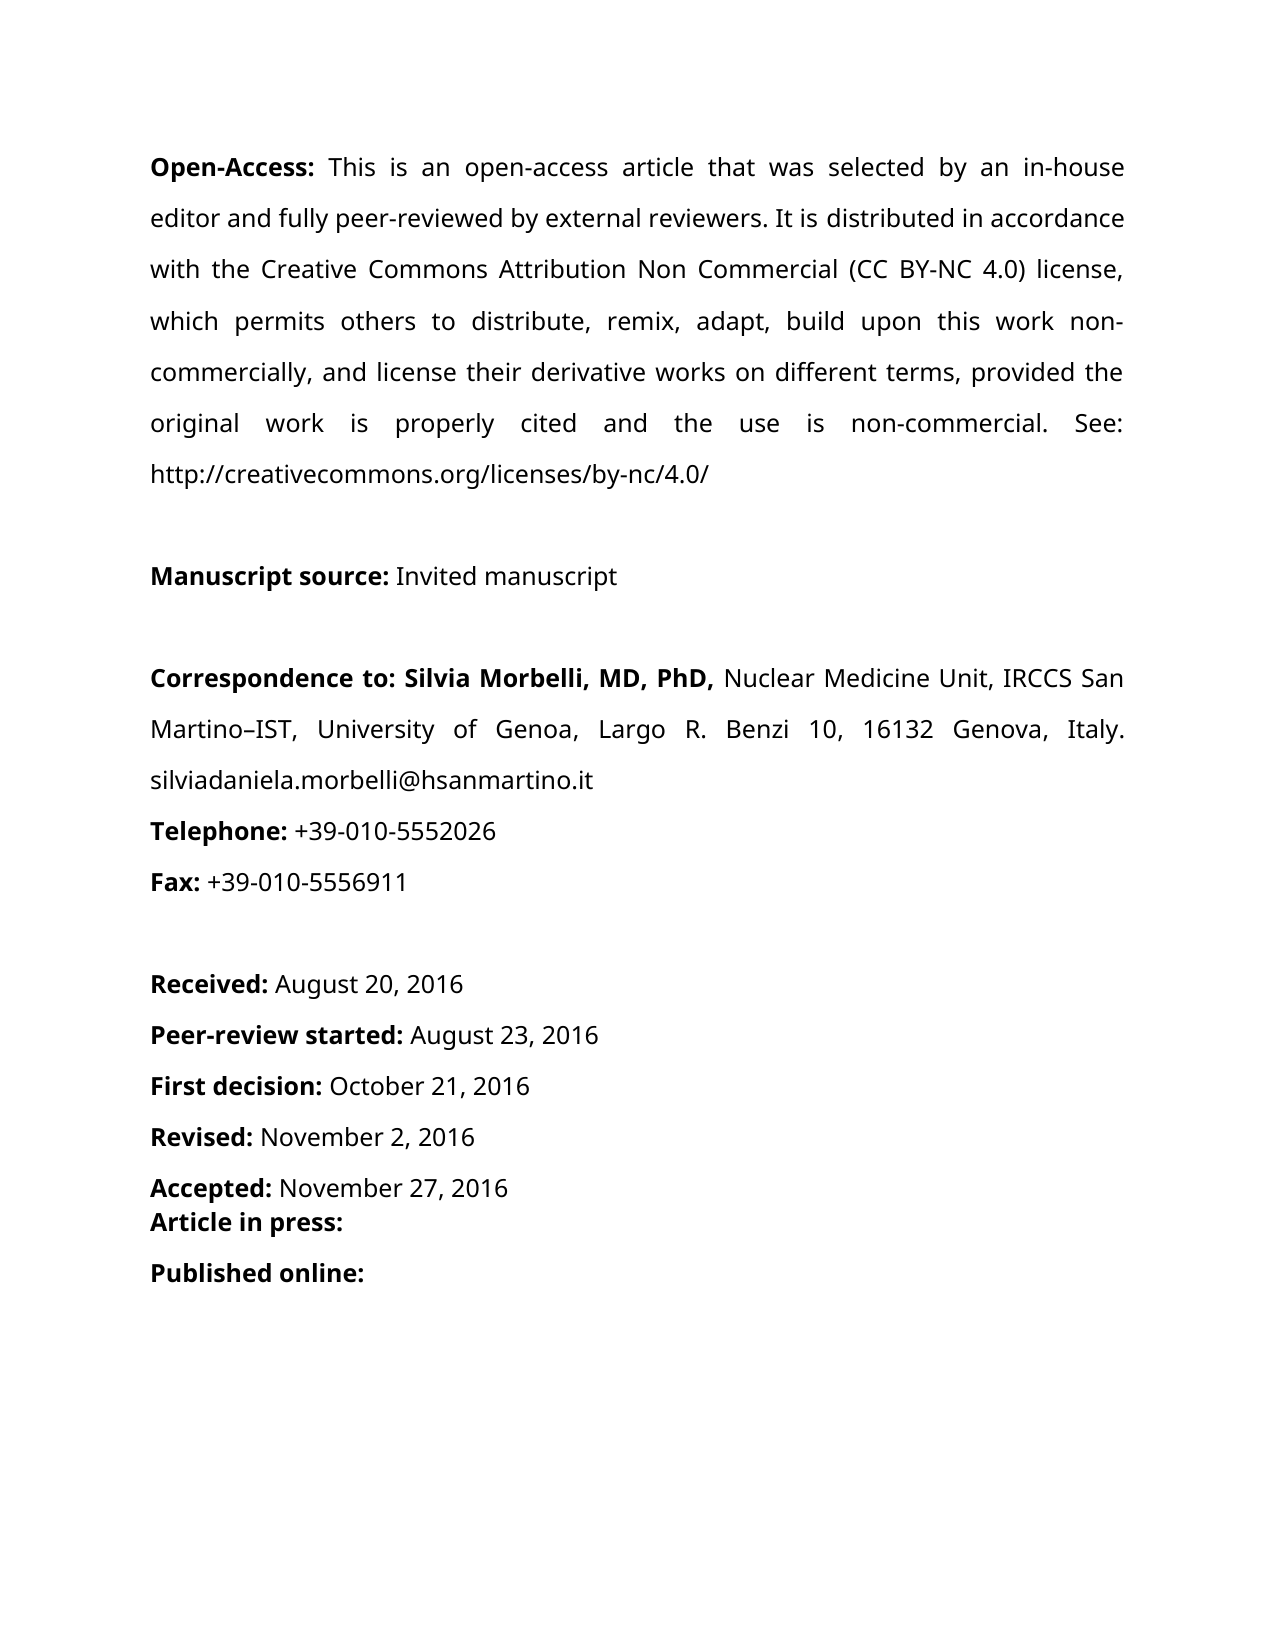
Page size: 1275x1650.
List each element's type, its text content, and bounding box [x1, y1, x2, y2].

text First decision: October 21, 2016 [150, 1069, 1125, 1103]
text Revised: November 2, 2016 [150, 1120, 1125, 1154]
text Manuscript source: Invited manuscript [150, 558, 1125, 592]
text Telephone: +39-010-5552026 [150, 813, 1125, 848]
text Open-Access: This is an open-access article that was selected by an in-house editor and fully peer-reviewed by external reviewers. It is distributed in accordance with the Creative Commons Attribution Non Commercial (CC BY-NC 4.0) license, which permits others to distribute, remix, adapt, build upon this work non-commercially, and license their derivative works on different terms, provided the original work is properly cited and the use is non-commercial. See: http://creativecommons.org/licenses/by-nc/4.0/ [150, 150, 1125, 490]
text Accepted: November 27, 2016 [150, 1171, 1125, 1205]
text Received: August 20, 2016 [150, 967, 1125, 1001]
text Article in press: [150, 1205, 1125, 1239]
text Peer-review started: August 23, 2016 [150, 1018, 1125, 1052]
text Correspondence to: Silvia Morbelli, MD, PhD, Nuclear Medicine Unit, IRCCS San Martino–IST, University of Genoa, Largo R. Benzi 10, 16132 Genova, Italy. silviadaniela.morbelli@hsanmartino.it [150, 660, 1125, 797]
text Fax: +39-010-5556911 [150, 864, 1125, 899]
text Published online: [150, 1256, 1125, 1290]
